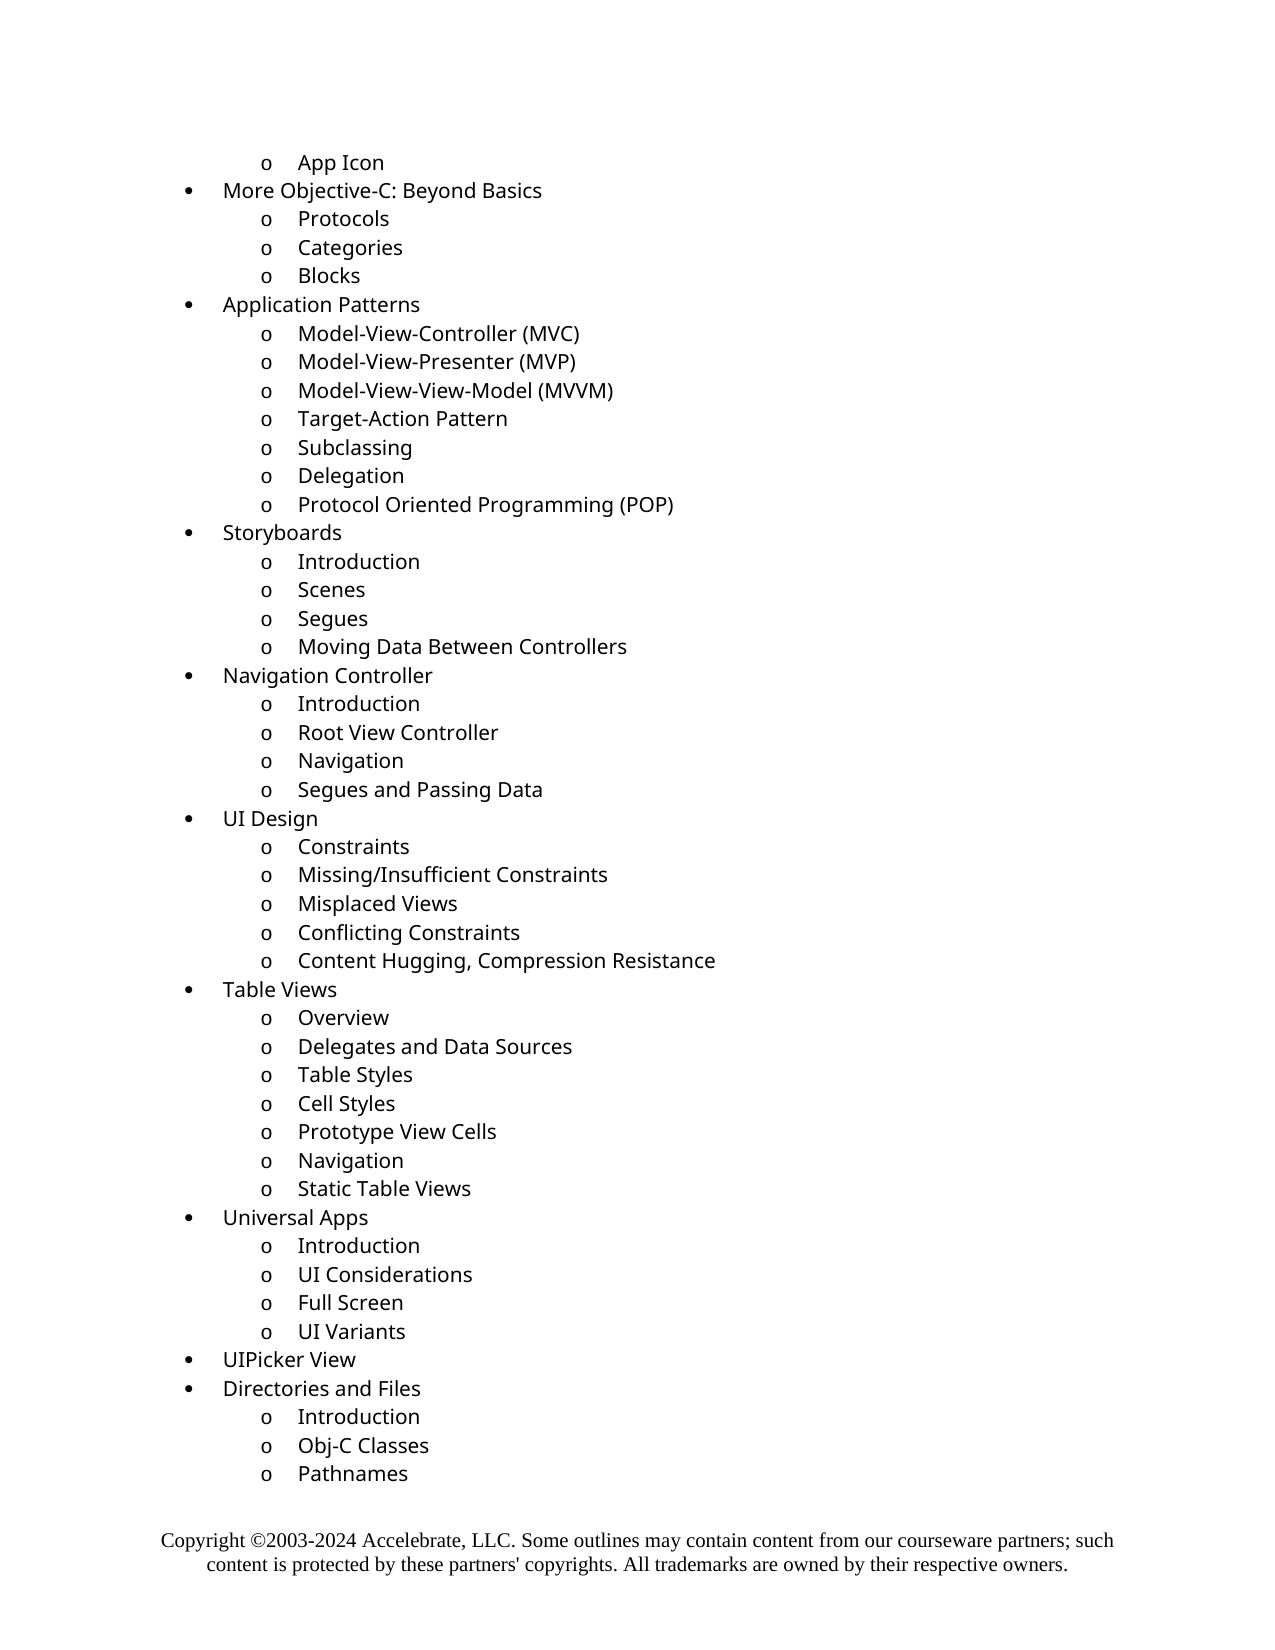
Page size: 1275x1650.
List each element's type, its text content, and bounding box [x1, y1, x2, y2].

list Misplaced Views [260, 889, 1127, 918]
list Cell Styles [260, 1089, 1127, 1117]
list Navigation [260, 747, 1127, 775]
list Model-View-Controller (MVC) [260, 319, 1127, 347]
list Introduction [260, 689, 1127, 718]
list Moving Data Between Controllers [260, 632, 1127, 661]
list Scenes [260, 575, 1127, 604]
list Delegation [260, 461, 1127, 490]
list Model-View-View-Model (MVVM) [260, 376, 1127, 404]
list Introduction [260, 1402, 1127, 1431]
list Universal Apps [185, 1203, 1127, 1231]
list Conflicting Constraints [260, 918, 1127, 946]
list UIPicker View [185, 1346, 1127, 1374]
list Delegates and Data Sources [260, 1032, 1127, 1060]
list Table Views [185, 975, 1127, 1003]
list Directories and Files [185, 1374, 1127, 1402]
list Content Hugging, Compression Resistance [260, 946, 1127, 975]
list Segues [260, 604, 1127, 632]
list Segues and Passing Data [260, 775, 1127, 804]
list Full Screen [260, 1288, 1127, 1317]
list Static Table Views [260, 1174, 1127, 1203]
list Blocks [260, 262, 1127, 290]
list Model-View-Presenter (MVP) [260, 347, 1127, 376]
list Constraints [260, 832, 1127, 861]
list Missing/Insufficient Constraints [260, 861, 1127, 889]
list Categories [260, 233, 1127, 262]
list Table Styles [260, 1060, 1127, 1089]
list Introduction [260, 547, 1127, 575]
list Prototype View Cells [260, 1117, 1127, 1146]
list UI Design [185, 804, 1127, 832]
list Application Patterns [185, 290, 1127, 319]
list Subclassing [260, 433, 1127, 461]
list Navigation Controller [185, 661, 1127, 689]
list App Icon [260, 148, 1127, 176]
list Pathnames [260, 1459, 1127, 1488]
list Obj-C Classes [260, 1431, 1127, 1459]
list Introduction [260, 1231, 1127, 1260]
list Protocol Oriented Programming (POP) [260, 490, 1127, 518]
list Root View Controller [260, 718, 1127, 747]
list Protocols [260, 204, 1127, 233]
list Target-Action Pattern [260, 404, 1127, 433]
list Overview [260, 1003, 1127, 1032]
list More Objective-C: Beyond Basics [185, 176, 1127, 204]
list UI Considerations [260, 1260, 1127, 1288]
list UI Variants [260, 1317, 1127, 1346]
list Navigation [260, 1146, 1127, 1174]
list Storyboards [185, 518, 1127, 547]
